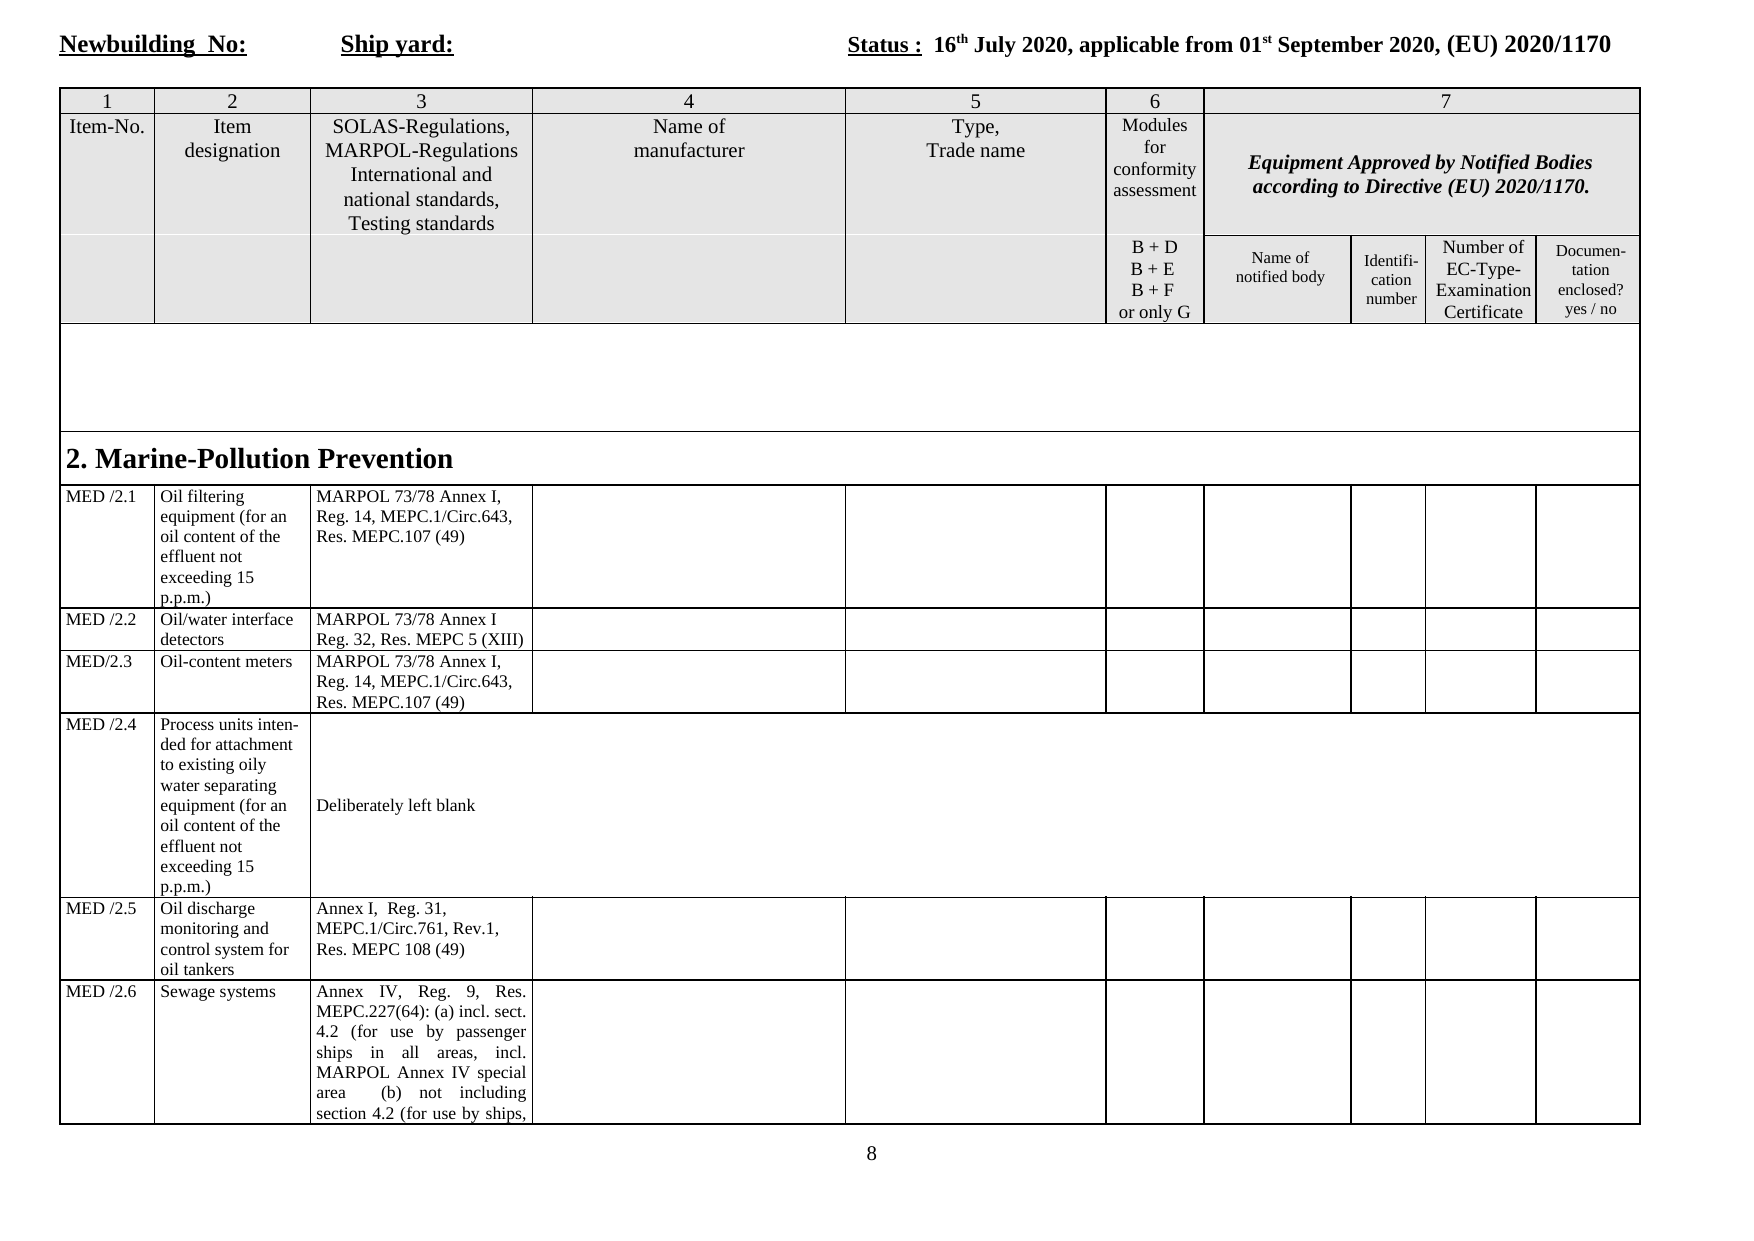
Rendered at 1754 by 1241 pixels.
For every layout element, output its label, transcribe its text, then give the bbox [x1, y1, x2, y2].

table_cell [1426, 651, 1535, 712]
table_cell [533, 486, 845, 607]
table_cell [61, 324, 1639, 431]
table_header 3 [311, 89, 532, 113]
table_cell [1205, 651, 1350, 712]
table_header 1 [61, 89, 154, 113]
table_cell [311, 235, 532, 322]
table_cell Oil-content meters [155, 651, 310, 712]
table_cell MED /2.6 [61, 981, 154, 1123]
table_cell [1537, 651, 1639, 712]
table_cell [846, 981, 1105, 1123]
table_cell [1537, 898, 1639, 979]
table_cell [533, 609, 845, 649]
table_cell Modules for conformity assessment [1107, 114, 1203, 234]
table_cell [1426, 981, 1535, 1123]
table_cell Deliberately left blank [311, 714, 1639, 896]
table_cell [846, 235, 1105, 322]
table_cell [533, 898, 845, 979]
table_cell Process units inten-ded for attachment to existing oily water separating equipment (for an oil content of the effluent not exceeding 15 p.p.m.) [155, 714, 310, 896]
table_cell [1107, 981, 1203, 1123]
table_cell [1352, 486, 1425, 607]
table_cell [1205, 981, 1350, 1123]
table_cell [533, 235, 845, 322]
table_cell [533, 651, 845, 712]
table_cell B + D B + E B + F or only G [1107, 235, 1203, 322]
table_cell [1205, 609, 1350, 649]
table_cell Equipment Approved by Notified Bodies according to Directive (EU) 2020/1170. [1205, 114, 1639, 234]
table_cell Item-No. [61, 114, 154, 234]
table_cell Number of EC-Type-Examination Certificate [1426, 236, 1535, 322]
table_header 6 [1107, 89, 1203, 113]
table_cell [1352, 981, 1425, 1123]
table_cell [846, 898, 1105, 979]
table_cell [1537, 486, 1639, 607]
table_cell MED /2.2 [61, 609, 154, 649]
table_cell Annex I, Reg. 31, MEPC.1/Circ.761, Rev.1, Res. MEPC 108 (49) [311, 898, 532, 979]
table_cell [1352, 898, 1425, 979]
table_cell Oil discharge monitoring and control system for oil tankers [155, 898, 310, 979]
table_cell Documen-tation enclosed? yes / no [1537, 236, 1639, 322]
table_cell [1107, 651, 1203, 712]
table_cell MED /2.4 [61, 714, 154, 896]
table_cell [1205, 486, 1350, 607]
table_header 5 [846, 89, 1105, 113]
table_cell MARPOL 73/78 Annex I Reg. 32, Res. MEPC 5 (XIII) [311, 609, 532, 649]
table_cell Name of notified body [1205, 236, 1350, 322]
table_cell [846, 609, 1105, 649]
table_cell [1352, 651, 1425, 712]
table_cell Name of manufacturer [533, 114, 845, 234]
table_cell Oil filtering equipment (for an oil content of the effluent not exceeding 15 p.p.m.) [155, 486, 310, 607]
table_cell [61, 235, 154, 322]
table_cell [155, 235, 310, 322]
table_header 2 [155, 89, 310, 113]
table_cell [1205, 898, 1350, 979]
table_cell SOLAS-Regulations, MARPOL-Regulations International and national standards, Testing standards [311, 114, 532, 234]
table_cell [1107, 486, 1203, 607]
table_cell MARPOL 73/78 Annex I, Reg. 14, MEPC.1/Circ.643, Res. MEPC.107 (49) [311, 651, 532, 712]
table_cell [846, 651, 1105, 712]
table_cell Sewage systems [155, 981, 310, 1123]
table_cell [533, 981, 845, 1123]
table_cell [846, 486, 1105, 607]
table_cell [1107, 609, 1203, 649]
table_cell [1537, 981, 1639, 1123]
table_cell [1537, 609, 1639, 649]
table_cell [1426, 898, 1535, 979]
table_cell Identifi-cation number [1352, 236, 1425, 322]
table_cell Type, Trade name [846, 114, 1105, 234]
table_cell 2. Marine-Pollution Prevention [61, 432, 1639, 484]
table_cell [1426, 609, 1535, 649]
table_cell Item designation [155, 114, 310, 234]
table_cell MED /2.1 [61, 486, 154, 607]
table_cell MED /2.5 [61, 898, 154, 979]
table_cell [1107, 898, 1203, 979]
table_cell MARPOL 73/78 Annex I, Reg. 14, MEPC.1/Circ.643, Res. MEPC.107 (49) [311, 486, 532, 607]
table_cell MED/2.3 [61, 651, 154, 712]
table_cell [1426, 486, 1535, 607]
table_header 4 [533, 89, 845, 113]
table_cell Oil/water interface detectors [155, 609, 310, 649]
table_cell [1352, 609, 1425, 649]
table_header 7 [1205, 89, 1639, 113]
